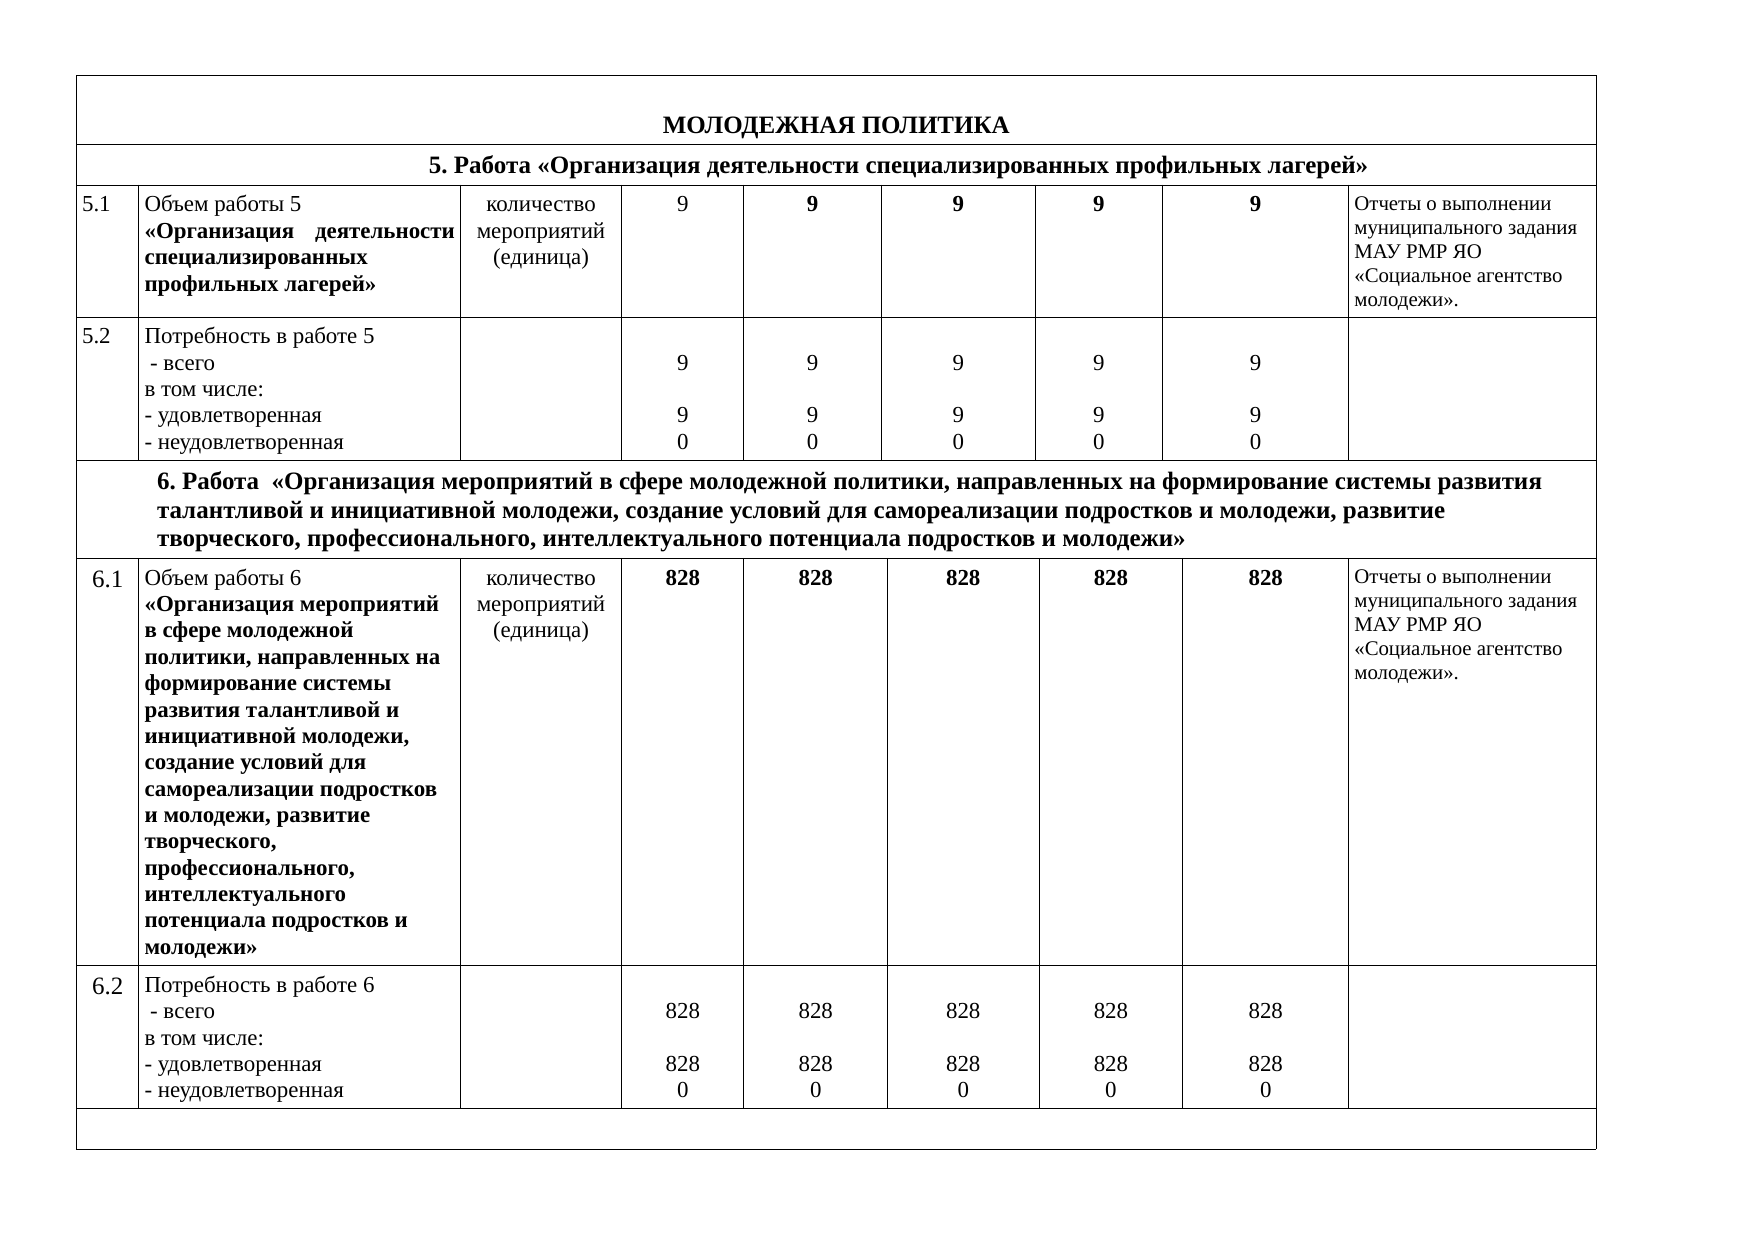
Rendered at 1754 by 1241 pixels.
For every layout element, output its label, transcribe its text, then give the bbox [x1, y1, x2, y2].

table_cell 828 [744, 559, 887, 965]
table_cell Отчеты о выполнении муниципального задания МАУ РМР ЯО «Социальное агентство молодежи». [1349, 559, 1596, 965]
table_cell 9 [1036, 186, 1162, 317]
table_cell 9 9 0 [1036, 318, 1162, 460]
table_cell 9 [1163, 186, 1348, 317]
table_cell 9 [622, 186, 743, 317]
table_cell 828 [888, 559, 1039, 965]
table_cell 828 828 0 [1040, 966, 1182, 1108]
table_cell [1349, 966, 1596, 1108]
table_cell 6.1 [77, 559, 138, 965]
table_cell 9 9 0 [1163, 318, 1348, 460]
table_cell 828 [1183, 559, 1348, 965]
table_cell 828 828 0 [1183, 966, 1348, 1108]
table_cell 6.2 [77, 966, 138, 1108]
table_cell [1349, 318, 1596, 460]
table_cell 5.1 [77, 186, 138, 317]
table_cell 9 9 0 [622, 318, 743, 460]
table_cell Объем работы 5 «Организация деятельности специализированных профильных лагерей» [139, 186, 460, 317]
table_cell 5. Работа «Организация деятельности специализированных профильных лагерей» [77, 145, 1596, 184]
table_cell Потребность в работе 5 - всего в том числе: - удовлетворенная - неудовлетворенная [139, 318, 460, 460]
table_cell 9 9 0 [744, 318, 881, 460]
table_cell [77, 1109, 1596, 1149]
table_cell 828 [1040, 559, 1182, 965]
table_cell 9 [882, 186, 1035, 317]
table_cell 9 9 0 [882, 318, 1035, 460]
table_cell количество мероприятий (единица) [461, 186, 621, 317]
table_cell Объем работы 6 «Организация мероприятий в сфере молодежной политики, направленных на формирование системы развития талантливой и инициативной молодежи, создание условий для самореализации подростков и молодежи, развитие творческого, профессионального, интеллектуального потенциала подростков и молодежи» [139, 559, 460, 965]
table_cell [461, 966, 621, 1108]
table_cell 828 828 0 [888, 966, 1039, 1108]
table_cell 9 [744, 186, 881, 317]
table_cell Отчеты о выполнении муниципального задания МАУ РМР ЯО «Социальное агентство молодежи». [1349, 186, 1596, 317]
table_cell МОЛОДЕЖНАЯ ПОЛИТИКА [77, 76, 1596, 144]
table_cell 6. Работа «Организация мероприятий в сфере молодежной политики, направленных на формирование системы развития талантливой и инициативной молодежи, создание условий для самореализации подростков и молодежи, развитие творческого, профессионального, интеллектуального потенциала подростков и молодежи» [77, 461, 1596, 558]
table_cell 5.2 [77, 318, 138, 460]
table_cell 828 [622, 559, 743, 965]
table_cell Потребность в работе 6 - всего в том числе: - удовлетворенная - неудовлетворенная [139, 966, 460, 1108]
table_cell [461, 318, 621, 460]
table_cell 828 828 0 [744, 966, 887, 1108]
table_cell 828 828 0 [622, 966, 743, 1108]
table_cell количество мероприятий (единица) [461, 559, 621, 965]
